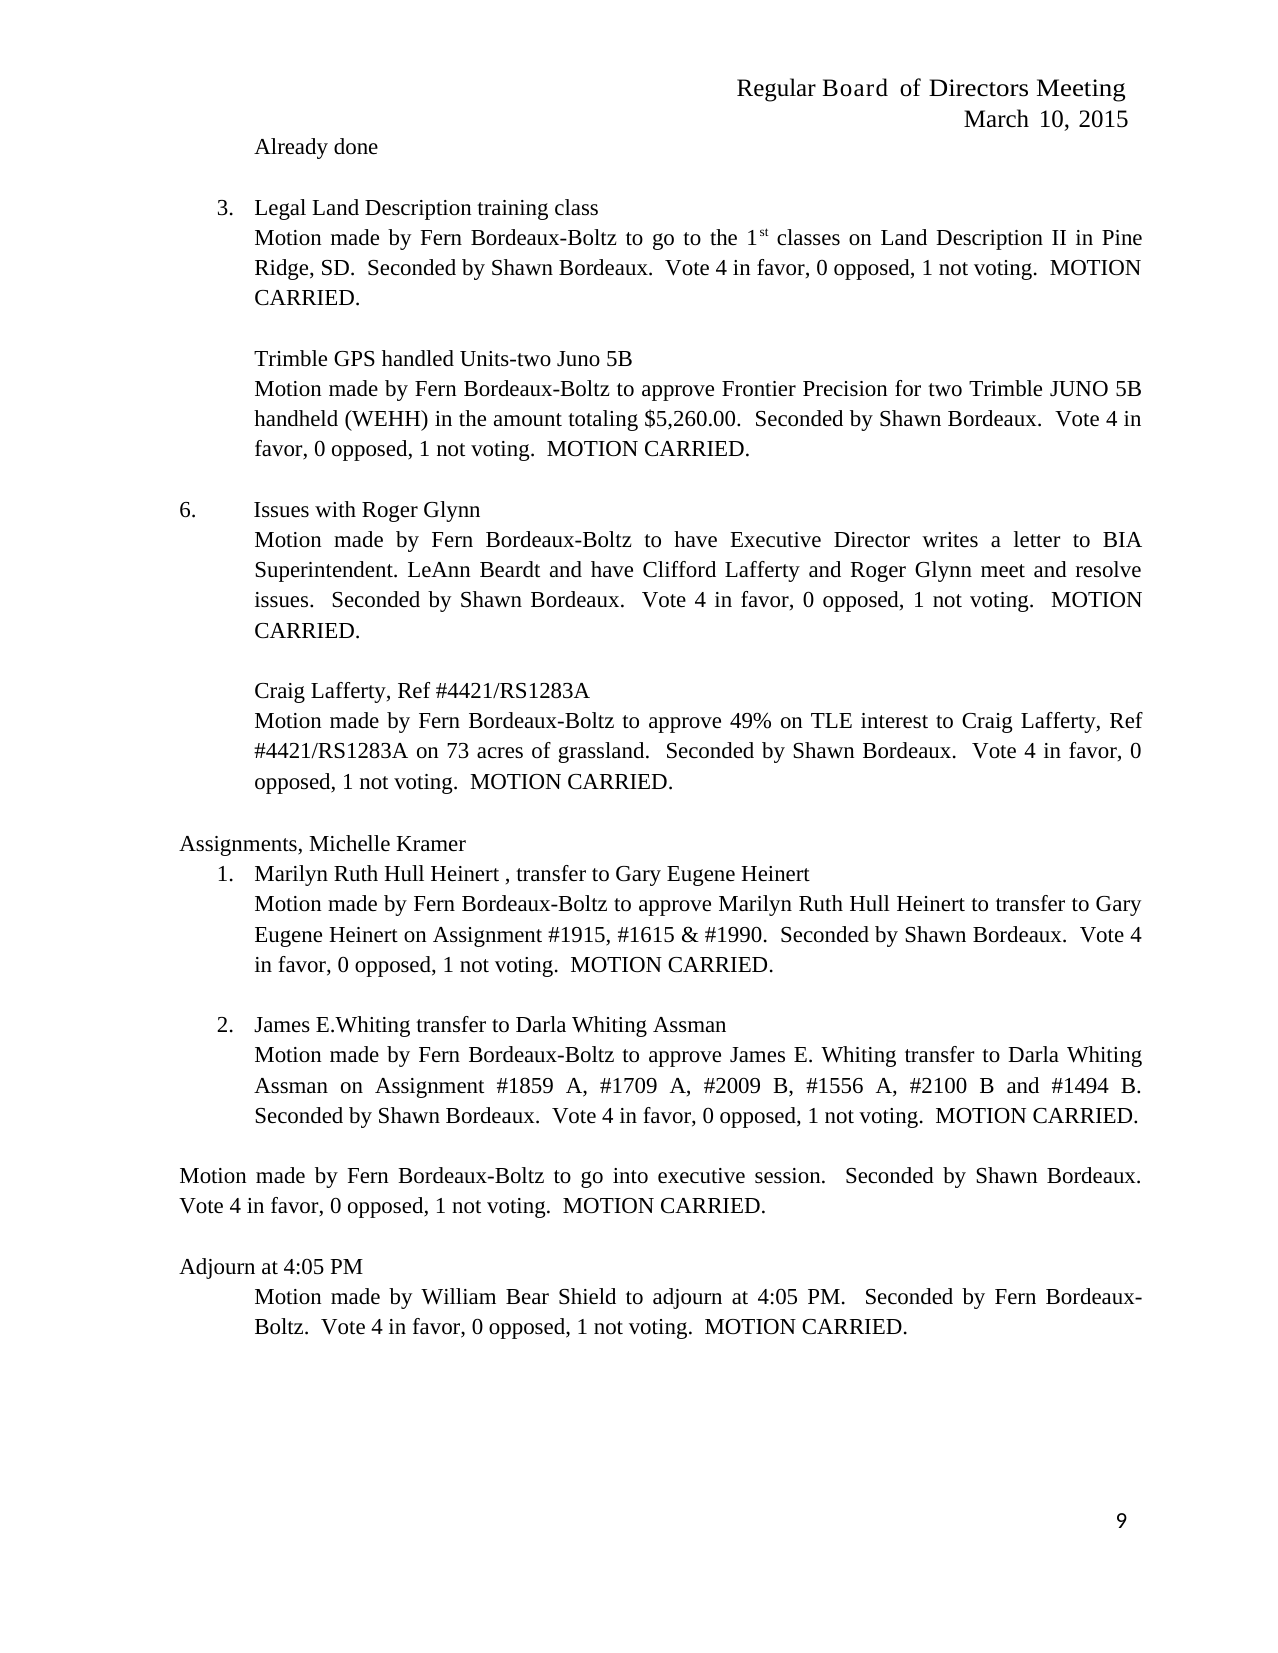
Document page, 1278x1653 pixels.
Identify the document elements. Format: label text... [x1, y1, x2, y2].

text Motion made by Fern Bordeaux-Boltz to have Executive Director writes a letter to BIA Superintendent. LeAnn Beardt and have Clifford Lafferty and Roger Glynn meet and resolve issues. Seconded by Shawn Bordeaux. Vote 4 in favor, 0 opposed, 1 not voting. MOTION CARRIED. [254, 526, 1144, 643]
list James E.Whiting transfer to Darla Whiting Assman [217, 1011, 1144, 1038]
text Adjourn at 4:05 PM [179, 1253, 1144, 1279]
list Motion made by Fern Bordeaux-Boltz to go to the 1st classes on Land Description II in Pine Ridge, SD. Seconded by Shawn Bordeaux. Vote 4 in favor, 0 opposed, 1 not voting. MOTION CARRIED. [254, 224, 1144, 311]
text 6. Issues with Roger Glynn [179, 496, 1144, 522]
list Trimble GPS handled Units-two Juno 5B [254, 345, 1144, 371]
text Motion made by William Bear Shield to adjourn at 4:05 PM. Seconded by Fern Bordeaux-Boltz. Vote 4 in favor, 0 opposed, 1 not voting. MOTION CARRIED. [254, 1283, 1144, 1340]
list Motion made by Fern Bordeaux-Boltz to approve Frontier Precision for two Trimble JUNO 5B handheld (WEHH) in the amount totaling $5,260.00. Seconded by Shawn Bordeaux. Vote 4 in favor, 0 opposed, 1 not voting. MOTION CARRIED. [254, 375, 1144, 462]
list Craig Lafferty, Ref #4421/RS1283A [254, 677, 1144, 703]
list Motion made by Fern Bordeaux-Boltz to approve Marilyn Ruth Hull Heinert to transfer to Gary Eugene Heinert on Assignment #1915, #1615 & #1990. Seconded by Shawn Bordeaux. Vote 4 in favor, 0 opposed, 1 not voting. MOTION CARRIED. [254, 891, 1144, 977]
text Assignments, Michelle Kramer [179, 830, 1144, 856]
list Motion made by Fern Bordeaux-Boltz to approve James E. Whiting transfer to Darla Whiting Assman on Assignment #1859 A, #1709 A, #2009 B, #1556 A, #2100 B and #1494 B. Seconded by Shawn Bordeaux. Vote 4 in favor, 0 opposed, 1 not voting. MOTION CARRIED. [254, 1042, 1144, 1128]
text Motion made by Fern Bordeaux-Boltz to go into executive session. Seconded by Shawn Bordeaux. Vote 4 in favor, 0 opposed, 1 not voting. MOTION CARRIED. [179, 1162, 1144, 1219]
list Legal Land Description training class [217, 194, 1144, 220]
list Already done [254, 133, 1144, 160]
list Marilyn Ruth Hull Heinert , transfer to Gary Eugene Heinert [217, 860, 1144, 887]
list Motion made by Fern Bordeaux-Boltz to approve 49% on TLE interest to Craig Lafferty, Ref #4421/RS1283A on 73 acres of grassland. Seconded by Shawn Bordeaux. Vote 4 in favor, 0 opposed, 1 not voting. MOTION CARRIED. [254, 707, 1144, 794]
